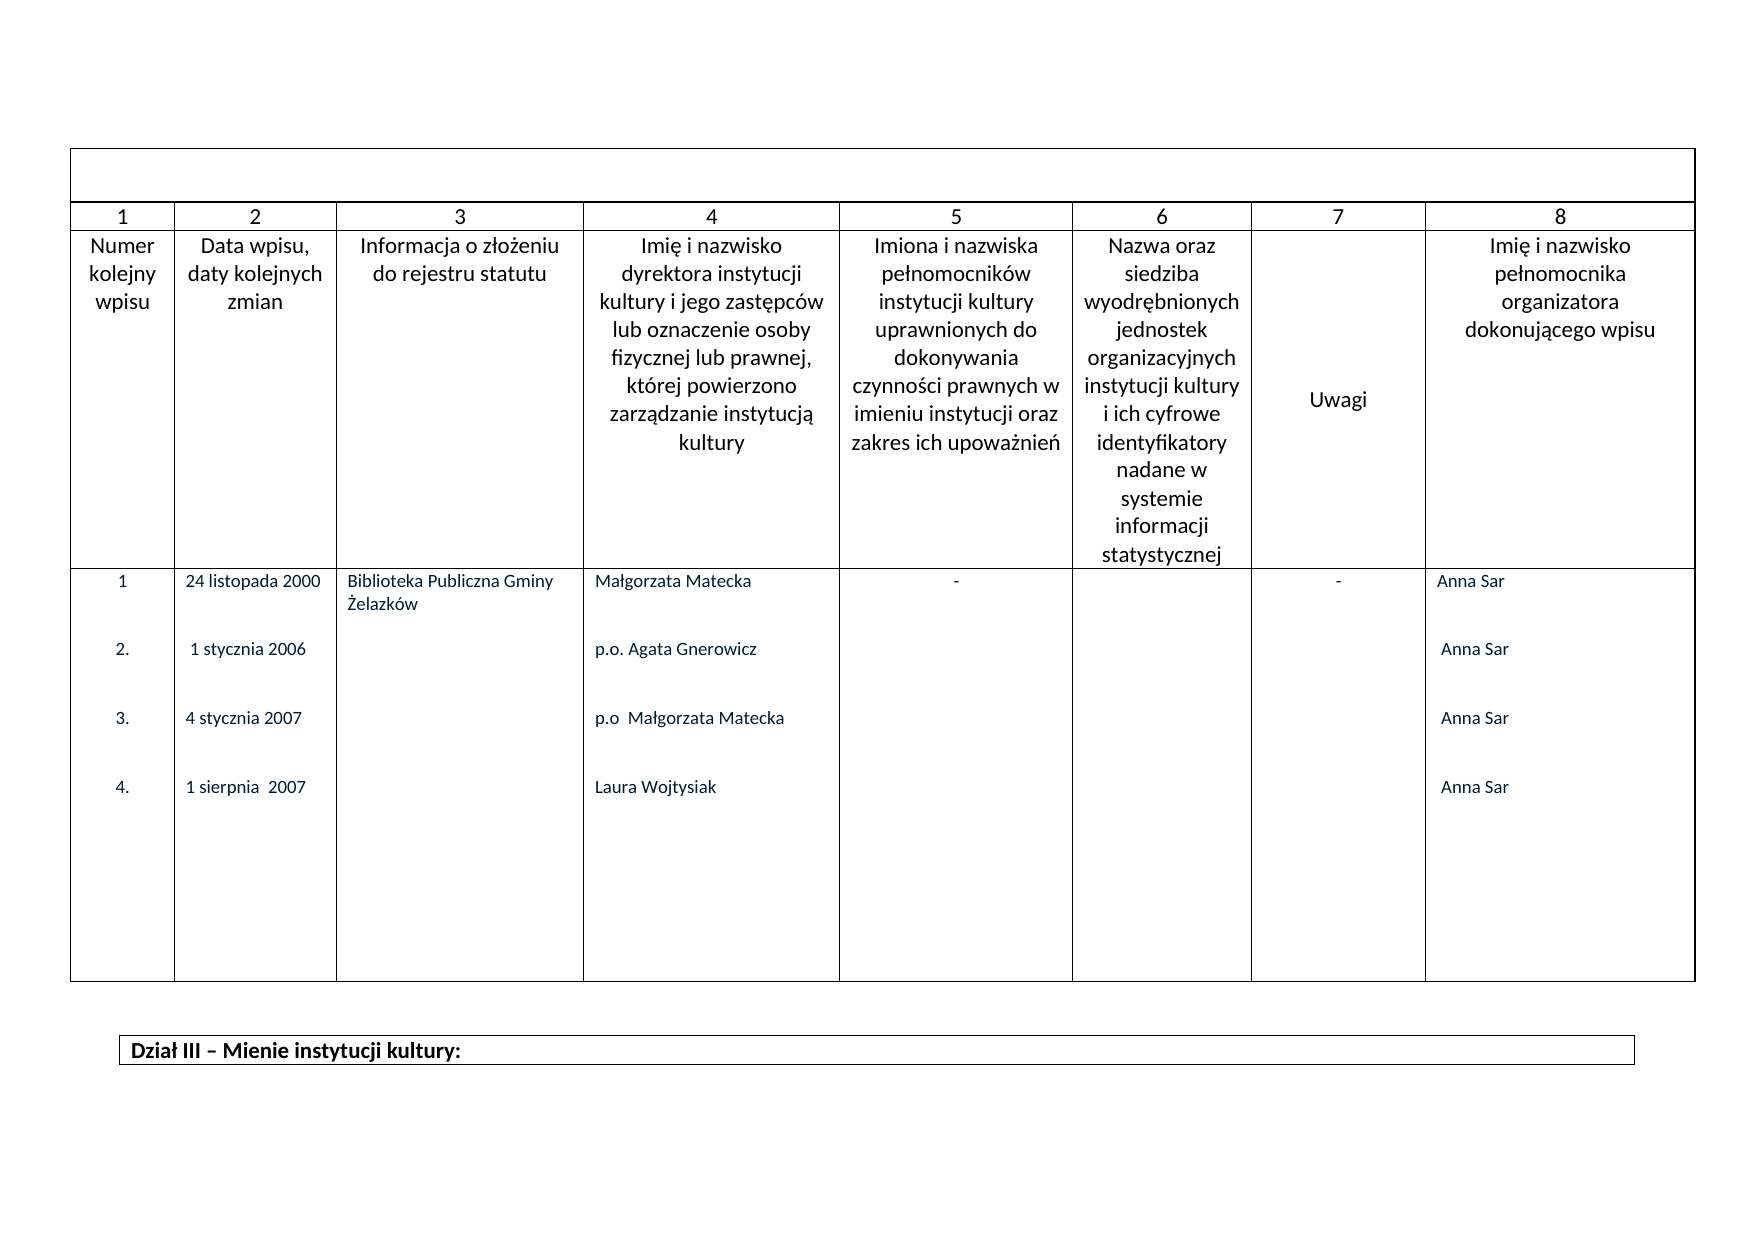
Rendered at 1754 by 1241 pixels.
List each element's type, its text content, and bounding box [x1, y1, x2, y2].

table_cell Nazwa oraz siedziba wyodrębnionych jednostek organizacyjnych instytucji kultury i ich cyfrowe identyfikatory nadane w systemie informacji statystycznej [1073, 231, 1251, 568]
table_cell 6 [1073, 203, 1251, 230]
table_cell Informacja o złożeniu do rejestru statutu [337, 231, 583, 568]
table_cell Imię i nazwisko pełnomocnika organizatora dokonującego wpisu [1426, 231, 1694, 568]
table_cell 8 [1426, 203, 1694, 230]
table_cell Imiona i nazwiska pełnomocników instytucji kultury uprawnionych do dokonywania czynności prawnych w imieniu instytucji oraz zakres ich upoważnień [840, 231, 1072, 568]
table_cell 7 [1252, 203, 1425, 230]
table_cell Uwagi [1252, 231, 1425, 568]
table_cell Data wpisu, daty kolejnych zmian [175, 231, 336, 568]
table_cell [71, 149, 1694, 201]
table_cell 2 [175, 203, 336, 230]
table_cell 24 listopada 2000 1 stycznia 2006 4 stycznia 2007 1 sierpnia 2007 [175, 569, 336, 981]
table_cell Biblioteka Publiczna Gminy Żelazków [337, 569, 583, 981]
table_cell Numer kolejny wpisu [71, 231, 174, 568]
table_cell 1 2. 3. 4. [71, 569, 174, 981]
table_cell Anna Sar Anna Sar Anna Sar Anna Sar [1426, 569, 1694, 981]
table_cell - [1252, 569, 1425, 981]
table_cell Imię i nazwisko dyrektora instytucji kultury i jego zastępców lub oznaczenie osoby fizycznej lub prawnej, której powierzono zarządzanie instytucją kultury [584, 231, 839, 568]
table_cell 4 [584, 203, 839, 230]
table_cell Małgorzata Matecka p.o. Agata Gnerowicz p.o Małgorzata Matecka Laura Wojtysiak [584, 569, 839, 981]
table_cell 5 [840, 203, 1072, 230]
table_cell [1073, 569, 1251, 981]
table_cell - [840, 569, 1072, 981]
table_cell 1 [71, 203, 174, 230]
table_header Dział III – Mienie instytucji kultury: [120, 1036, 1634, 1064]
table_cell 3 [337, 203, 583, 230]
